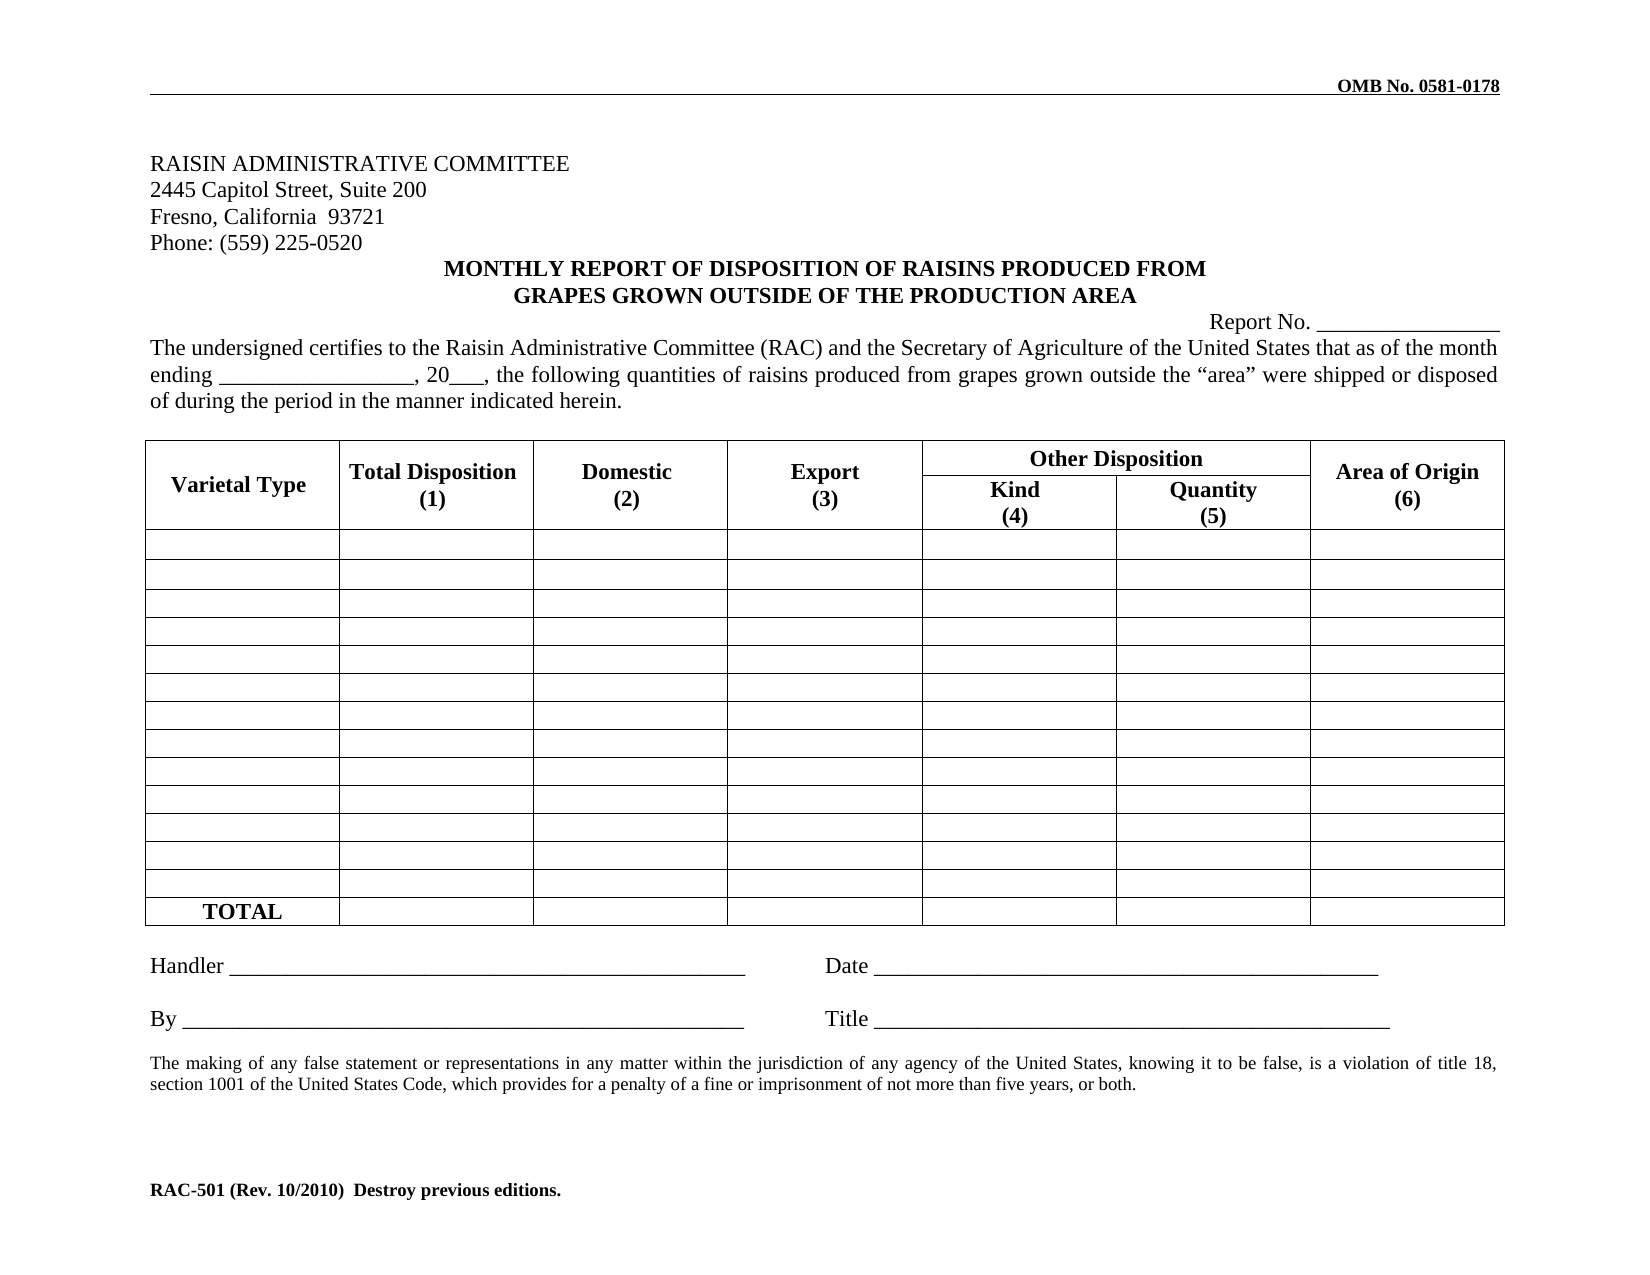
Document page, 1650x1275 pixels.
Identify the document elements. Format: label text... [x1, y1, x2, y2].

text MONTHLY REPORT OF DISPOSITION OF RAISINS PRODUCED FROM [150, 255, 1500, 282]
table_cell [340, 842, 533, 869]
table_cell [534, 530, 727, 558]
table_cell [1117, 618, 1310, 644]
table_cell [340, 702, 533, 729]
table_cell [534, 870, 727, 897]
table_cell [728, 674, 922, 701]
table_cell [923, 842, 1116, 869]
text Phone: (559) 225-0520 [150, 229, 1500, 255]
table_cell [923, 560, 1116, 588]
text 2445 Capitol Street, Suite 200 [150, 176, 1500, 203]
table_cell [1311, 590, 1504, 617]
table_header Varietal Type [146, 441, 339, 528]
table_cell [534, 674, 727, 701]
table_cell [1311, 530, 1504, 558]
text RAISIN ADMINISTRATIVE COMMITTEE [150, 150, 1500, 176]
table_cell [1117, 560, 1310, 588]
table_cell [146, 674, 339, 701]
table_cell [146, 814, 339, 841]
table_cell [1311, 730, 1504, 757]
table_cell [146, 842, 339, 869]
text The making of any false statement or representations in any matter within the jurisdiction of any agency of the United States, knowing it to be false, is a violation of title 18, section 1001 of the United States Code, which provides for a penalty of a fine or imprisonment of not more than five years, or both. [150, 1052, 1500, 1095]
table_cell [340, 870, 533, 897]
text Report No. ________________ [150, 308, 1500, 334]
table_cell [728, 618, 922, 644]
table_cell [923, 530, 1116, 558]
table_cell [728, 842, 922, 869]
table_cell [340, 786, 533, 813]
table_cell [728, 530, 922, 558]
table_cell [1311, 646, 1504, 673]
table_cell [1311, 898, 1504, 925]
text Fresno, California 93721 [150, 203, 1500, 229]
table_cell [728, 758, 922, 785]
table_cell Quantity (5) [1117, 476, 1310, 528]
table_cell [923, 758, 1116, 785]
table_cell [146, 646, 339, 673]
table_cell [1311, 870, 1504, 897]
table_cell [1311, 786, 1504, 813]
table_cell [923, 674, 1116, 701]
table_cell [340, 646, 533, 673]
table_cell Kind (4) [923, 476, 1116, 528]
table_cell [1117, 730, 1310, 757]
table_cell [1117, 898, 1310, 925]
table_cell [923, 786, 1116, 813]
table_cell [728, 646, 922, 673]
table_cell [534, 786, 727, 813]
table_cell [534, 758, 727, 785]
table_cell [1117, 870, 1310, 897]
text GRAPES GROWN OUTSIDE OF THE PRODUCTION AREA [150, 282, 1500, 308]
table_cell [340, 674, 533, 701]
table_header Total Disposition (1) [340, 441, 533, 528]
table_cell [534, 898, 727, 925]
table_header Export (3) [728, 441, 922, 528]
table_cell [923, 702, 1116, 729]
table_cell [728, 870, 922, 897]
table_cell [1117, 646, 1310, 673]
table_cell [1311, 618, 1504, 644]
table_cell [923, 618, 1116, 644]
table_cell [923, 646, 1116, 673]
table_cell [146, 758, 339, 785]
table_cell [340, 560, 533, 588]
table_cell [340, 814, 533, 841]
table_cell [728, 560, 922, 588]
table_header Domestic (2) [534, 441, 727, 528]
table_cell [534, 814, 727, 841]
table_cell [534, 618, 727, 644]
table_cell [1311, 560, 1504, 588]
table_cell [534, 646, 727, 673]
table_cell [1311, 702, 1504, 729]
table_cell [146, 530, 339, 558]
table_cell [1117, 842, 1310, 869]
table_cell [728, 702, 922, 729]
table_cell [923, 898, 1116, 925]
table_cell [1311, 814, 1504, 841]
table_cell [728, 898, 922, 925]
table_cell [728, 730, 922, 757]
table_cell [923, 730, 1116, 757]
table_cell [1311, 674, 1504, 701]
table_cell [1117, 702, 1310, 729]
table_header Other Disposition [923, 441, 1310, 475]
table_cell [534, 560, 727, 588]
table_cell [728, 786, 922, 813]
text Handler _____________________________________________ Date ____________________________________________ [150, 952, 1500, 978]
table_cell [146, 560, 339, 588]
table_cell [340, 758, 533, 785]
table_cell [1117, 786, 1310, 813]
table_cell [1117, 530, 1310, 558]
table_cell [534, 702, 727, 729]
table_cell [1311, 758, 1504, 785]
table_cell [146, 702, 339, 729]
table_cell [340, 618, 533, 644]
table_cell [534, 590, 727, 617]
text The undersigned certifies to the Raisin Administrative Committee (RAC) and the Secretary of Agriculture of the United States that as of the month ending _________________, 20___, the following quantities of raisins produced from grapes grown outside the “area” were shipped or disposed of during the period in the manner indicated herein. [150, 334, 1500, 413]
table_cell [923, 814, 1116, 841]
table_cell [1117, 758, 1310, 785]
table_cell [340, 730, 533, 757]
table_cell [146, 786, 339, 813]
table_cell [1311, 842, 1504, 869]
table_cell [728, 590, 922, 617]
table_cell [1117, 590, 1310, 617]
text By _________________________________________________ Title _____________________________________________ [150, 1005, 1500, 1031]
table_cell [340, 590, 533, 617]
table_cell [534, 730, 727, 757]
table_cell [728, 814, 922, 841]
table_cell [1117, 674, 1310, 701]
table_cell [146, 730, 339, 757]
table_cell [534, 842, 727, 869]
table_cell [340, 898, 533, 925]
table_cell [146, 618, 339, 644]
table_cell [1117, 814, 1310, 841]
table_cell [340, 530, 533, 558]
table_header Area of Origin (6) [1311, 441, 1504, 528]
table_cell TOTAL [146, 898, 339, 925]
table_cell [146, 870, 339, 897]
table_cell [923, 590, 1116, 617]
table_cell [146, 590, 339, 617]
table_cell [923, 870, 1116, 897]
